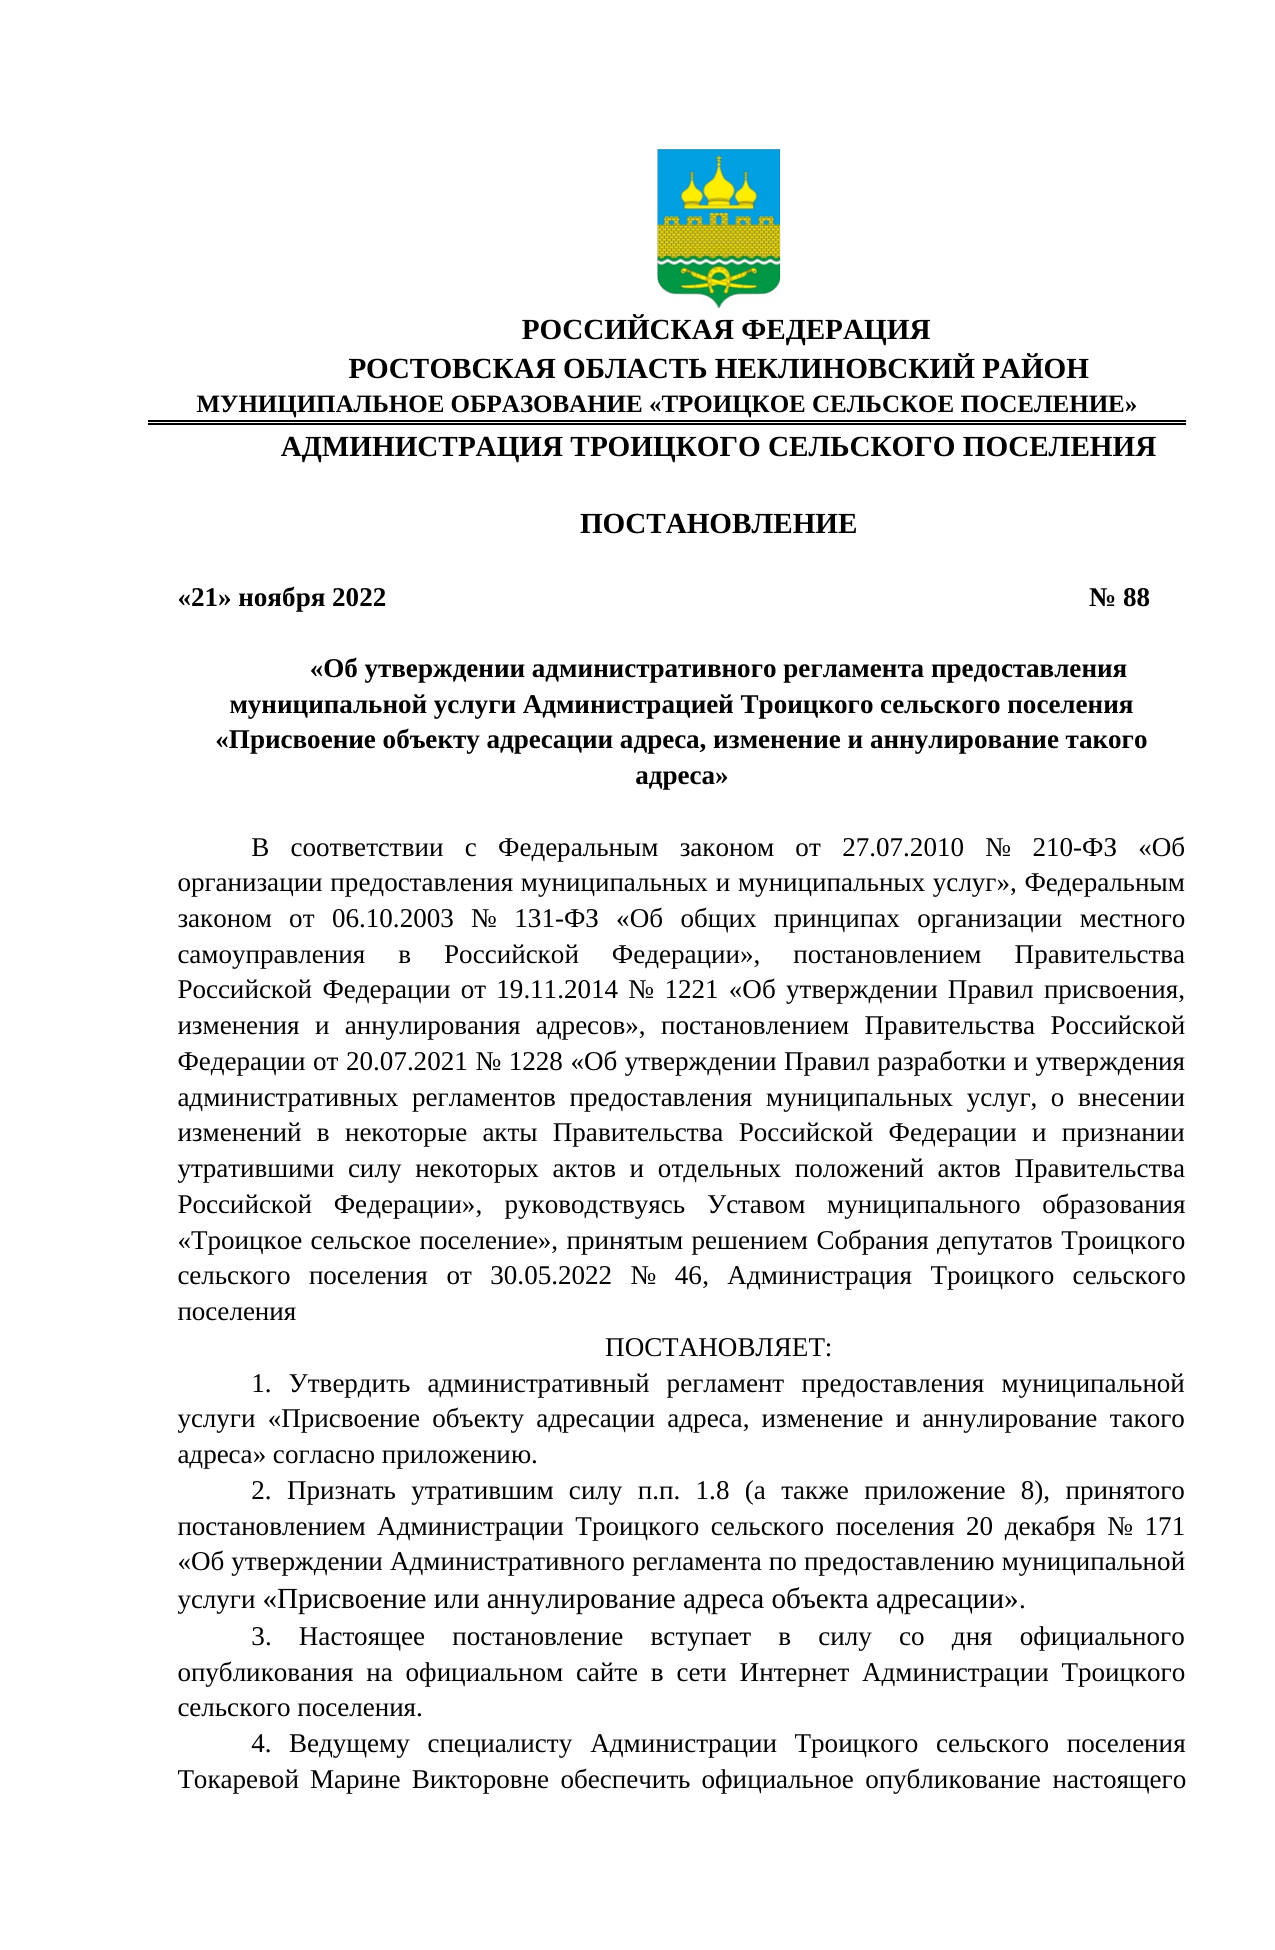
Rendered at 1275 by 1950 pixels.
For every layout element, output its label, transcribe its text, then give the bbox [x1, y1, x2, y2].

text МУНИЦИПАЛЬНОЕ ОБРАЗОВАНИЕ «ТРОИЦКОЕ СЕЛЬСКОЕ ПОСЕЛЕНИЕ» [148, 389, 1186, 420]
text РОСТОВСКАЯ ОБЛАСТЬ НЕКЛИНОВСКИЙ РАЙОН [177, 351, 1186, 384]
text 2. Признать утратившим силу п.п. 1.8 (а также приложение 8), принятого постановлением Администрации Троицкого сельского поселения 20 декабря № 171 «Об утверждении Административного регламента по предоставлению муниципальной услуги «Присвоение или аннулирование адреса объекта адресации». [177, 1474, 1186, 1615]
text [177, 1727, 1186, 1794]
text ПОСТАНОВЛЯЕТ: [177, 1331, 1186, 1362]
text «Об утверждении административного регламента предоставления муниципальной услуги Администрацией Троицкого сельского поселения «Присвоение объекту адресации адреса, изменение и аннулирование такого адреса» [177, 652, 1186, 790]
text В соответствии с Федеральным законом от 27.07.2010 № 210-ФЗ «Об организации предоставления муниципальных и муниципальных услуг», Федеральным законом от 06.10.2003 № 131-ФЗ «Об общих принципах организации местного самоуправления в Российской Федерации», постановлением Правительства Российской Федерации от 19.11.2014 № 1221 «Об утверждении Правил присвоения, изменения и аннулирования адресов», постановлением Правительства Российской Федерации от 20.07.2021 № 1228 «Об утверждении Правил разработки и утверждения административных регламентов предоставления муниципальных услуг, о внесении изменений в некоторые акты Правительства Российской Федерации и признании утратившими силу некоторых актов и отдельных положений актов Правительства Российской Федерации», руководствуясь Уставом муниципального образования «Троицкое сельское поселение», принятым решением Собрания депутатов Троицкого сельского поселения от 30.05.2022 № 46, Администрация Троицкого сельского поселения [177, 831, 1186, 1326]
picture [681, 156, 756, 209]
text «21» ноября 2022 № 88 [177, 581, 1186, 612]
text ПОСТАНОВЛЕНИЕ [177, 506, 1186, 540]
text АДМИНИСТРАЦИЯ ТРОИЦКОГО СЕЛЬСКОГО ПОСЕЛЕНИЯ [177, 429, 1186, 463]
picture [657, 154, 781, 309]
text 3. Настоящее постановление вступает в силу со дня официального опубликования на официальном сайте в сети Интернет Администрации Троицкого сельского поселения. [177, 1620, 1186, 1723]
text 1. Утвердить административный регламент предоставления муниципальной услуги «Присвоение объекту адресации адреса, изменение и аннулирование такого адреса» согласно приложению. [177, 1367, 1186, 1469]
text РОССИЙСКАЯ ФЕДЕРАЦИЯ [177, 312, 1201, 346]
